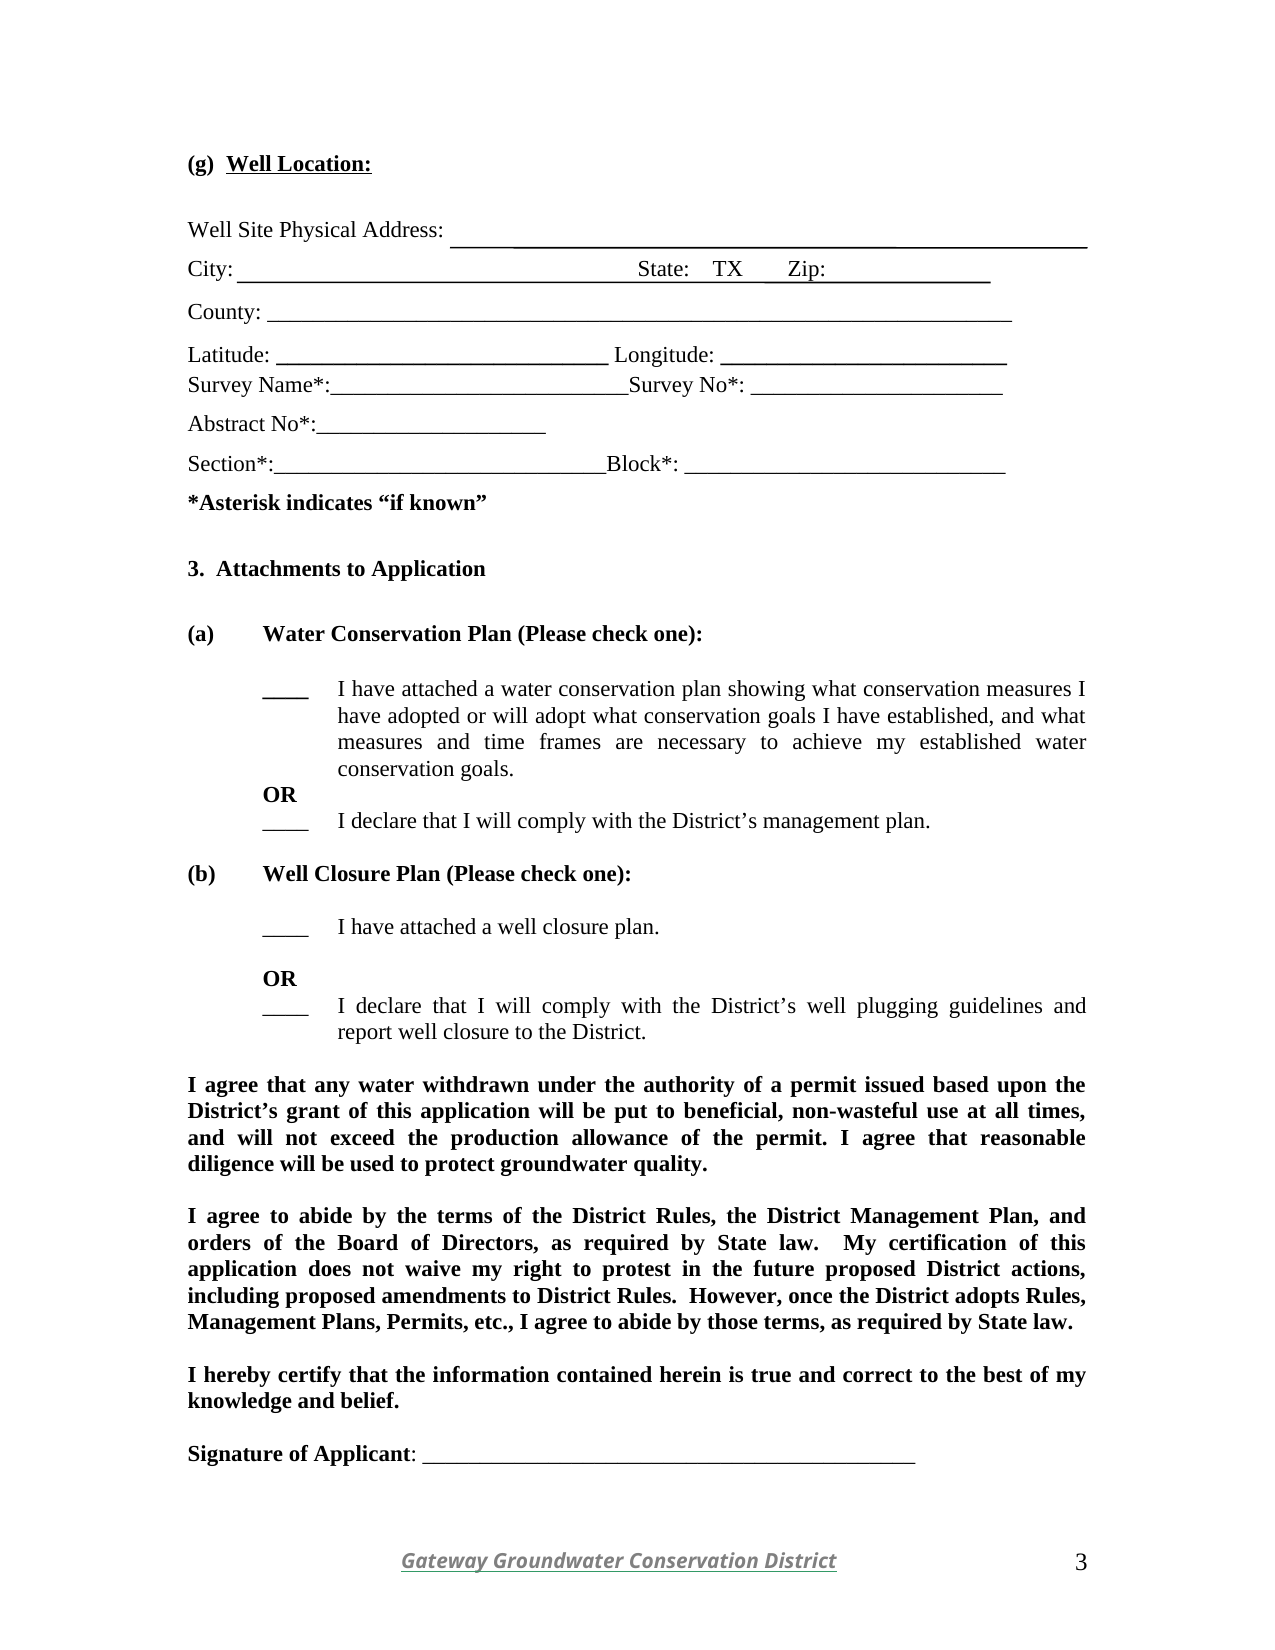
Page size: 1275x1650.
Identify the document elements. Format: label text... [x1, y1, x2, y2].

text ____ I have attached a water conservation plan showing what conservation measures I have adopted or will adopt what conservation goals I have established, and what measures and time frames are necessary to achieve my established water conservation goals. [262, 676, 1087, 781]
text (g) Well Location: [187, 150, 1087, 176]
text (a) Water Conservation Plan (Please check one): [187, 620, 1087, 647]
text Well Site Physical Address: [187, 216, 1087, 242]
text I hereby certify that the information contained herein is true and correct to the best of my knowledge and belief. [187, 1361, 1087, 1413]
text OR [187, 781, 1087, 807]
text Section*:_____________________________Block*: ____________________________ [187, 450, 1087, 476]
text Latitude: _____________________________ Longitude: _________________________ [187, 341, 1087, 367]
text 3. Attachments to Application [187, 554, 1087, 581]
text Signature of Applicant: ___________________________________________ [187, 1440, 1087, 1466]
text I agree to abide by the terms of the District Rules, the District Management Plan, and orders of the Board of Directors, as required by State law. My certification of this application does not waive my right to protest in the future proposed District actions, including proposed amendments to District Rules. However, once the District adopts Rules, Management Plans, Permits, etc., I agree to abide by those terms, as required by State law. [187, 1203, 1087, 1334]
text *Asterisk indicates “if known” [187, 489, 1087, 515]
text Abstract No*:____________________ [187, 410, 1087, 437]
text County: _________________________________________________________________ [187, 298, 1087, 324]
text ____ I have attached a well closure plan. [187, 913, 1087, 939]
text City: State: TX Zip: [187, 255, 1087, 282]
text ____ I declare that I will comply with the District’s management plan. [187, 807, 1087, 834]
text (b) Well Closure Plan (Please check one): [187, 860, 1087, 886]
text I agree that any water withdrawn under the authority of a permit issued based upon the District’s grant of this application will be put to beneficial, non-wasteful use at all times, and will not exceed the production allowance of the permit. I agree that reasonable diligence will be used to protect groundwater quality. [187, 1071, 1087, 1176]
text Survey Name*:__________________________Survey No*: ______________________ [187, 371, 1087, 397]
text OR [187, 965, 1087, 992]
text ____ I declare that I will comply with the District’s well plugging guidelines and report well closure to the District. [262, 992, 1087, 1044]
